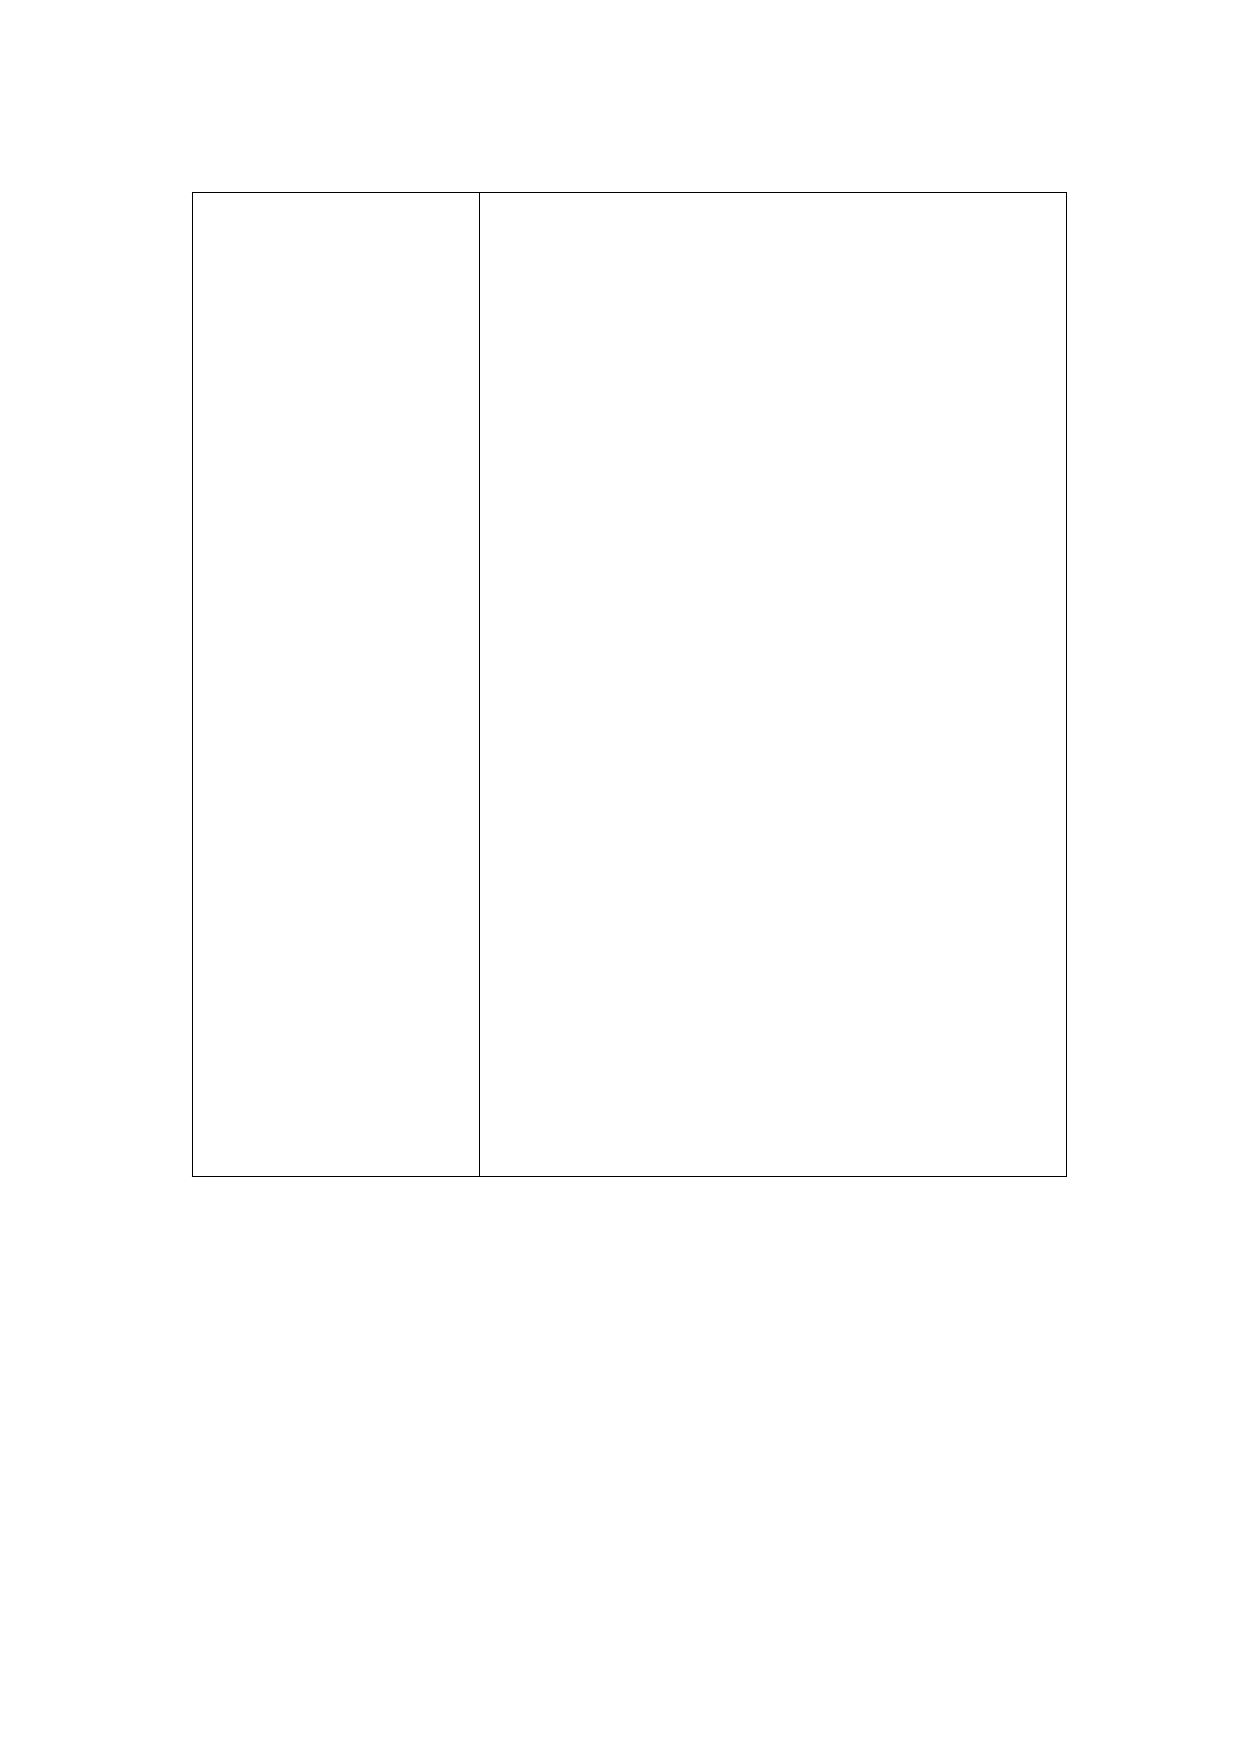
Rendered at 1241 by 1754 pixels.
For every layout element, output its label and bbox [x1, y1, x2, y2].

table_cell [193, 193, 479, 1176]
table_cell [480, 193, 1066, 1176]
